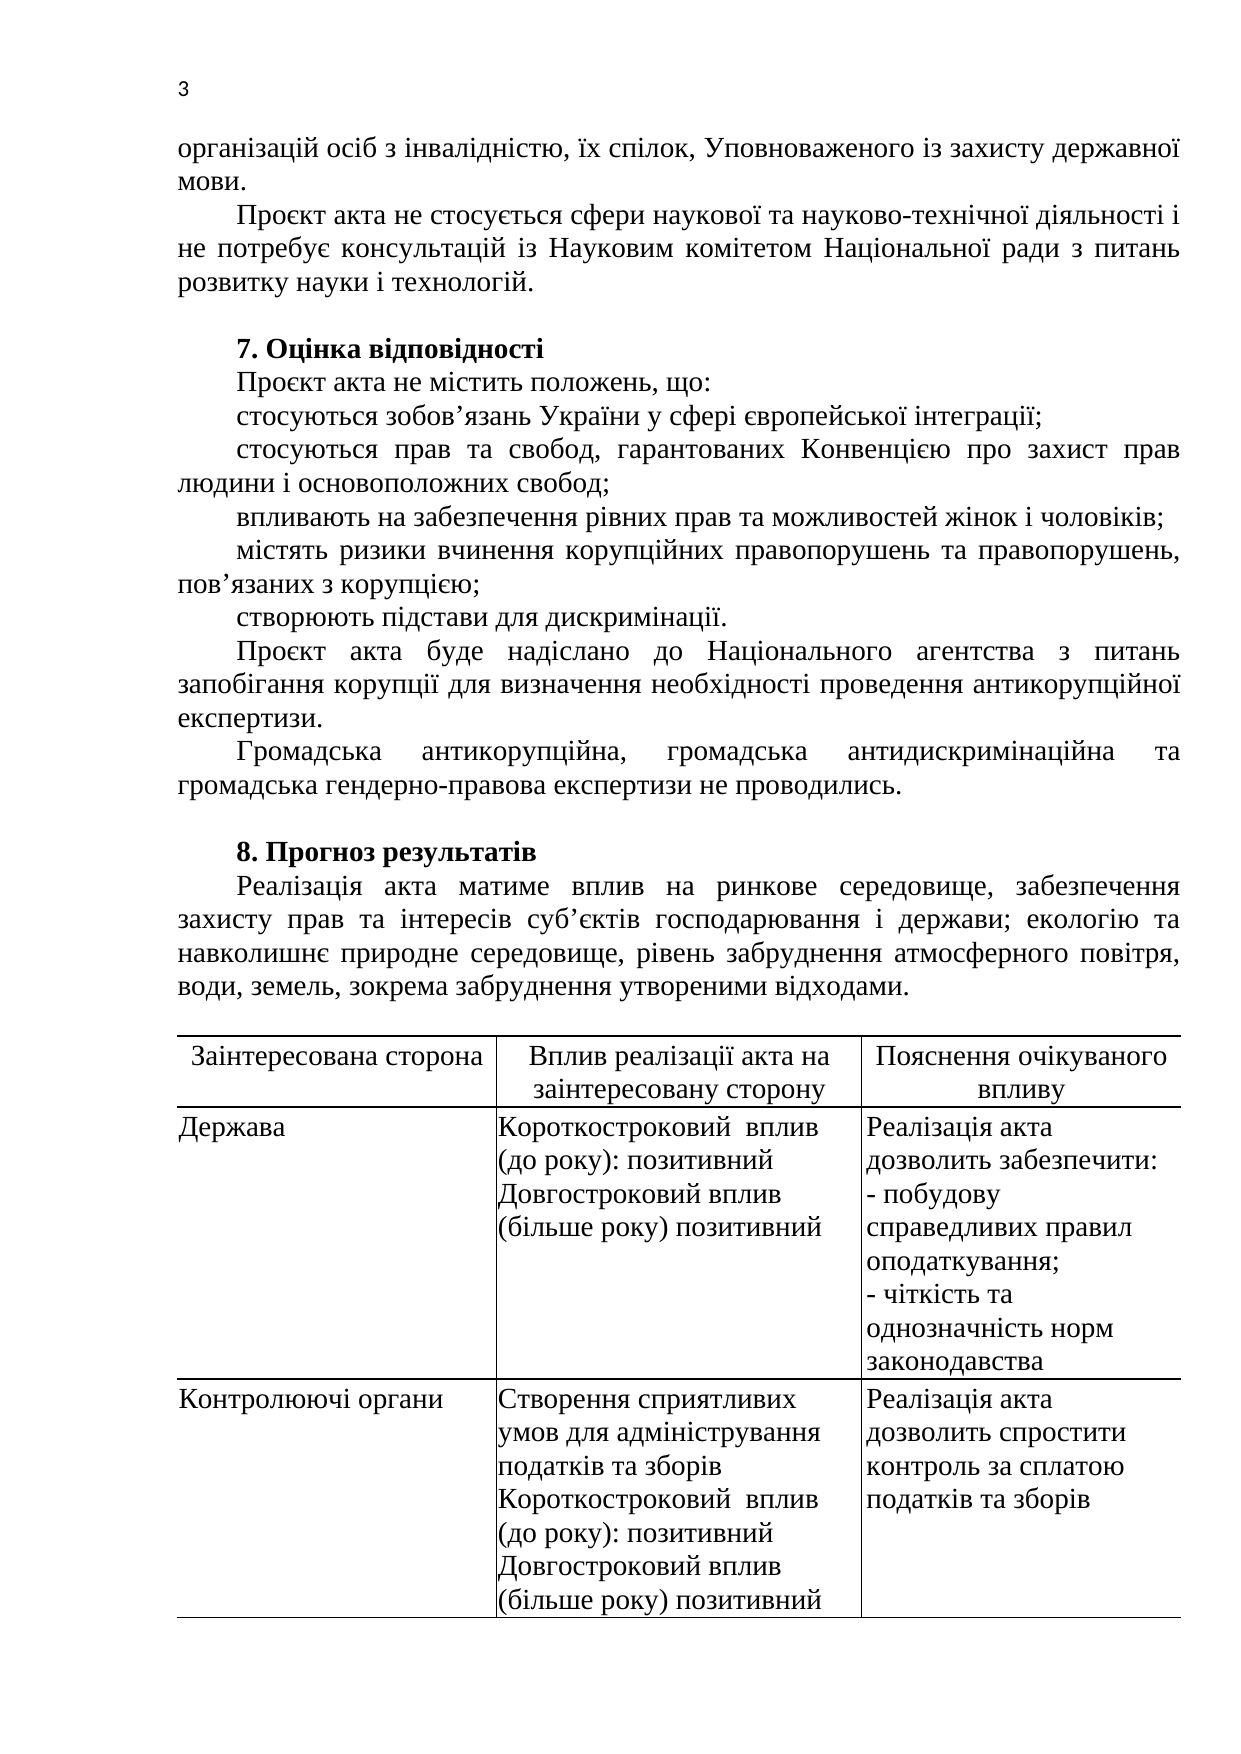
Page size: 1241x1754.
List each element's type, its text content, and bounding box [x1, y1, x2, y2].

text стосуються зобов’язань України у сфері європейської інтеграції; [177, 398, 1181, 432]
text Громадська антикорупційна, громадська антидискримінаційна та громадська гендерно-правова експертизи не проводились. [177, 733, 1181, 801]
text Проєкт акта не стосується сфери наукової та науково-технічної діяльності і не потребує консультацій із Науковим комітетом Національної ради з питань розвитку науки і технологій. [177, 197, 1181, 297]
table_cell Короткостроковий вплив (до року): позитивний Довгостроковий вплив (більше року) позитивний [497, 1108, 861, 1378]
text 7. Оцінка відповідності [177, 331, 1181, 364]
table_header Заінтересована сторона [177, 1037, 496, 1106]
text Проєкт акта не містить положень, що: [177, 364, 1181, 398]
text Проєкт акта буде надіслано до Національного агентства з питань запобігання корупції для визначення необхідності проведення антикорупційної експертизи. [177, 633, 1181, 733]
text впливають на забезпечення рівних прав та можливостей жінок і чоловіків; [177, 499, 1181, 532]
table_header Вплив реалізації акта на заінтересовану сторону [497, 1037, 861, 1106]
table_cell Реалізація акта дозволить забезпечити: - побудову справедливих правил оподаткування; - чіткість та однозначність норм законодавства [862, 1108, 1181, 1378]
text Реалізація акта матиме вплив на ринкове середовище, забезпечення захисту прав та інтересів суб’єктів господарювання і держави; екологію та навколишнє природне середовище, рівень забруднення атмосферного повітря, води, земель, зокрема забруднення утвореними відходами. [177, 868, 1181, 1002]
table_cell Реалізація акта дозволить спростити контроль за сплатою податків та зборів [862, 1380, 1181, 1617]
table_cell Держава [177, 1108, 496, 1378]
text стосуються прав та свобод, гарантованих Конвенцією про захист прав людини і основоположних свобод; [177, 432, 1181, 499]
text створюють підстави для дискримінації. [177, 599, 1181, 633]
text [177, 130, 1181, 197]
table_cell Створення сприятливих умов для адміністрування податків та зборів Короткостроковий вплив (до року): позитивний Довгостроковий вплив (більше року) позитивний [497, 1380, 861, 1617]
text 8. Прогноз результатів [177, 834, 1181, 868]
text містять ризики вчинення корупційних правопорушень та правопорушень, пов’язаних з корупцією; [177, 532, 1181, 599]
table_cell Контролюючі органи [177, 1380, 496, 1617]
table_header Пояснення очікуваного впливу [862, 1037, 1181, 1106]
